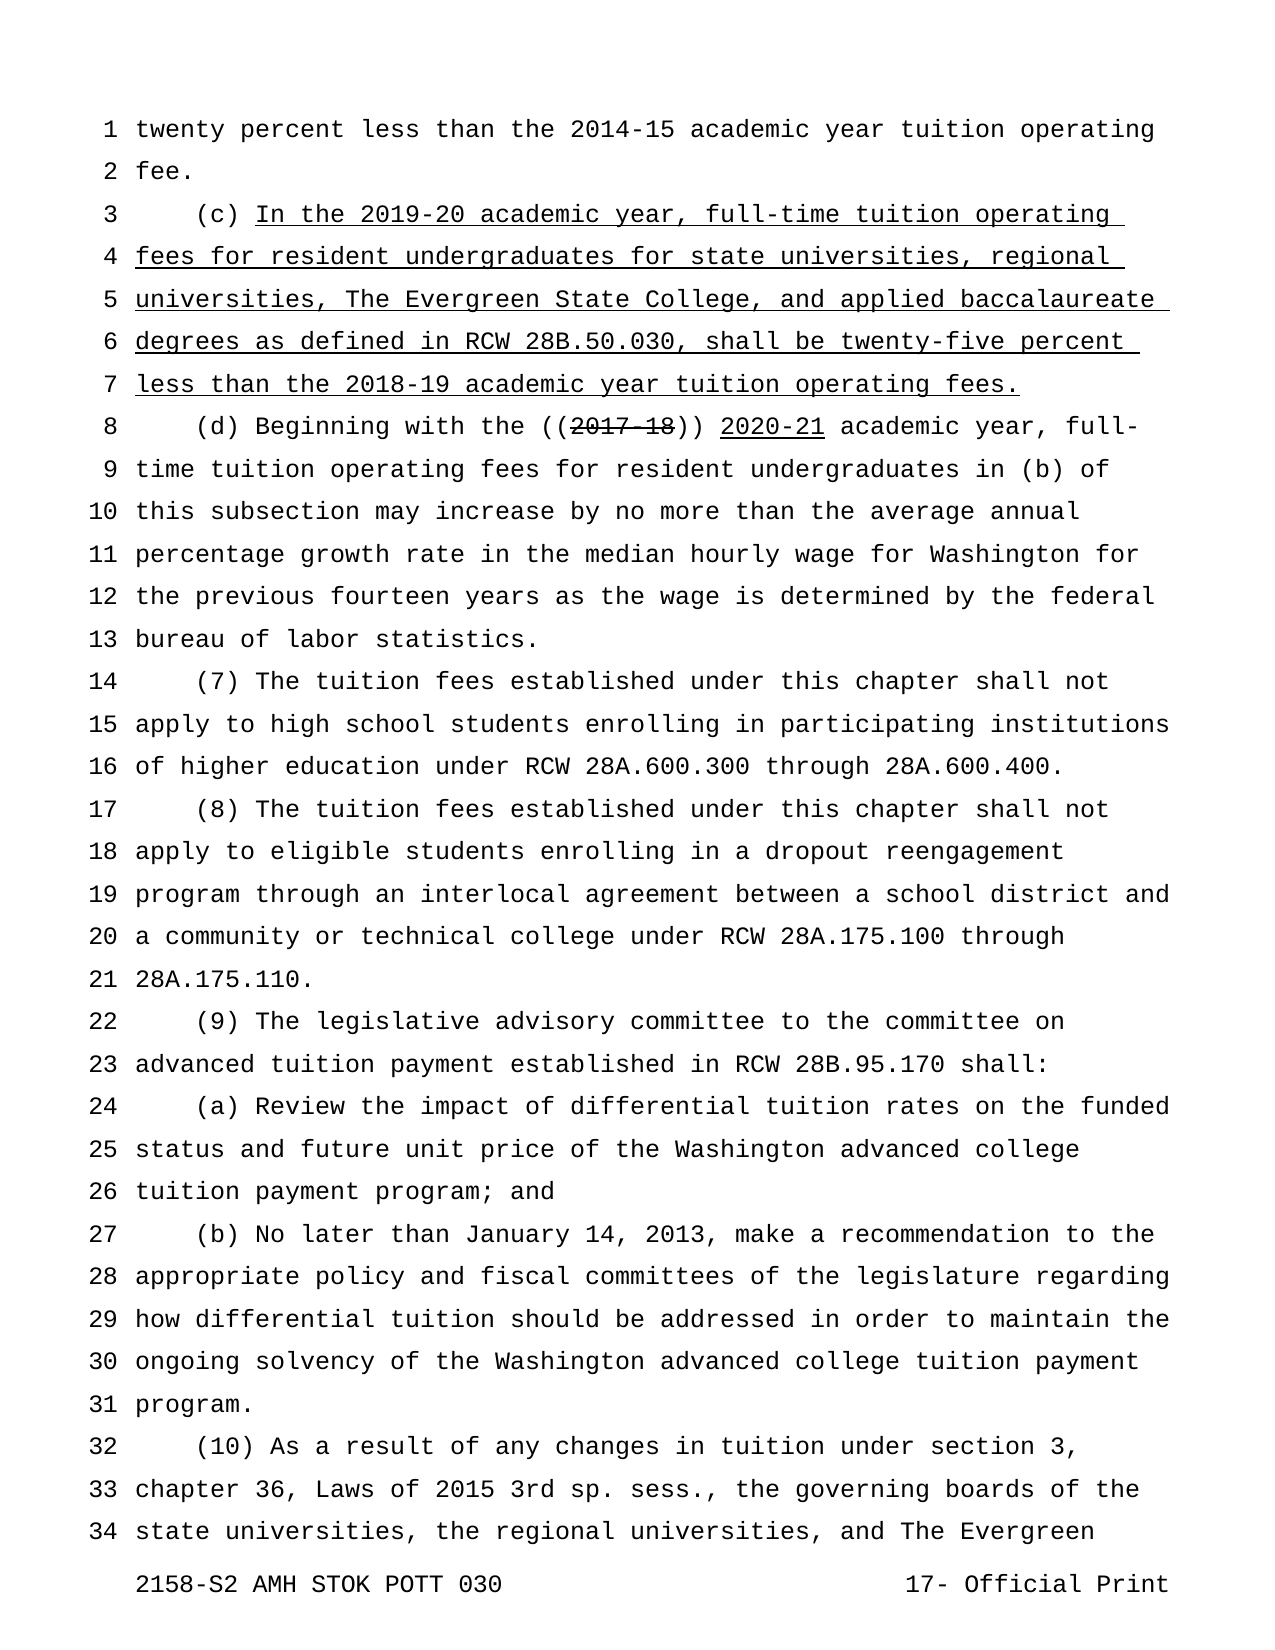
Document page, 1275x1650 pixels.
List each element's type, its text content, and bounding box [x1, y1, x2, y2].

text (b) No later than January 14, 2013, make a recommendation to the appropriate policy and fiscal committees of the legislature regarding how differential tuition should be addressed in order to maintain the ongoing solvency of the Washington advanced college tuition payment program. [135, 1208, 1170, 1421]
text (8) The tuition fees established under this chapter shall not apply to eligible students enrolling in a dropout reengagement program through an interlocal agreement between a school district and a community or technical college under RCW 28A.175.100 through 28A.175.110. [135, 783, 1170, 996]
text (c) In the 2019-20 academic year, full-time tuition operating fees for resident undergraduates for state universities, regional universities, The Evergreen State College, and applied baccalaureate degrees as defined in RCW 28B.50.030, shall be twenty-five percent less than the 2018-19 academic year tuition operating fees. [135, 188, 1170, 310]
text (c) In the 2019-20 academic year, full-time tuition operating fees for resident undergraduates for state universities, regional universities, The Evergreen State College, and applied baccalaureate degrees as defined in RCW 28B.50.030, shall be twenty-five percent less than the 2018-19 academic year tuition operating fees. [135, 311, 1170, 401]
text (d) Beginning with the ((2017-18)) 2020-21 academic year, full-time tuition operating fees for resident undergraduates in (b) of this subsection may increase by no more than the average annual percentage growth rate in the median hourly wage for Washington for the previous fourteen years as the wage is determined by the federal bureau of labor statistics. [135, 401, 1170, 656]
text (a) Review the impact of differential tuition rates on the funded status and future unit price of the Washington advanced college tuition payment program; and [135, 1081, 1170, 1208]
text (7) The tuition fees established under this chapter shall not apply to high school students enrolling in participating institutions of higher education under RCW 28A.600.300 through 28A.600.400. [135, 656, 1170, 783]
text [135, 1421, 1170, 1548]
text (9) The legislative advisory committee to the committee on advanced tuition payment established in RCW 28B.95.170 shall: [135, 996, 1170, 1081]
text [135, 103, 1170, 188]
